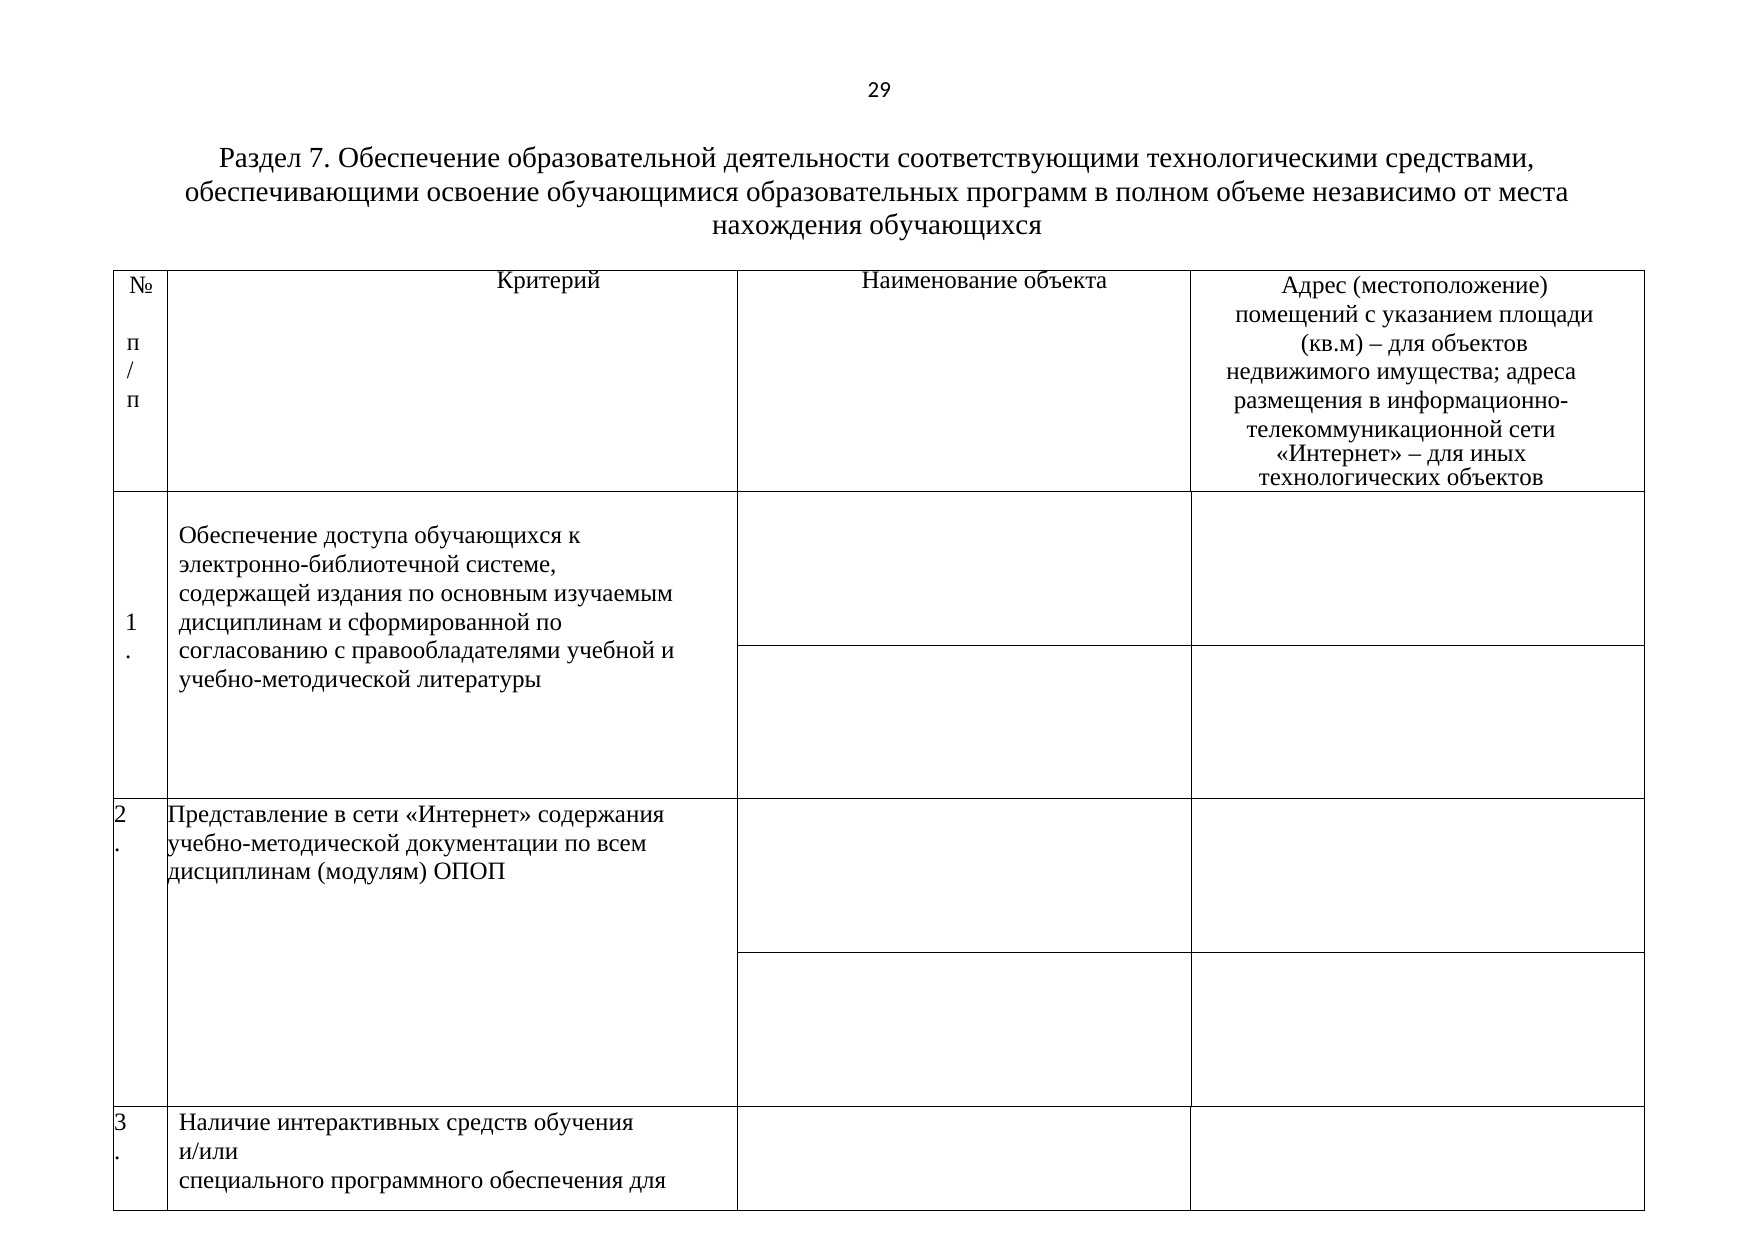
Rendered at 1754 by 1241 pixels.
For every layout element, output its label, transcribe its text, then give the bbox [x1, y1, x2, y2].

table_cell [738, 492, 1191, 644]
table_cell [738, 1107, 1190, 1210]
table_header Адрес (местоположение) помещений с указанием площади (кв.м) – для объектов недвижимого имущества; адреса размещения в информационно-телекоммуникационной сети «Интернет» – для иных технологических объектов [1191, 271, 1644, 491]
table_cell 2. [114, 799, 167, 1106]
table_cell [738, 646, 1191, 798]
table_cell [738, 799, 1191, 952]
table_cell [1191, 1107, 1644, 1210]
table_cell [168, 1107, 737, 1210]
text нахождения обучающихся [712, 207, 1634, 241]
table_cell Представление в сети «Интернет» содержания учебно-методической документации по всем дисциплинам (модулям) ОПОП [168, 799, 737, 1106]
table_header Наименование объекта [738, 271, 1190, 491]
table_cell [1192, 799, 1644, 952]
table_cell 1. [114, 492, 167, 798]
table_cell [1192, 492, 1644, 644]
table_cell Обеспечение доступа обучающихся к электронно-библиотечной системе, содержащей издания по основным изучаемым дисциплинам и сформированной по согласованию с правообладателями учебной и учебно-методической литературы [168, 492, 737, 798]
table_header Критерий [168, 271, 737, 491]
table_cell [738, 953, 1191, 1106]
table_header № п/п [114, 271, 167, 491]
table_cell [1192, 646, 1644, 798]
text Раздел 7. Обеспечение образовательной деятельности соответствующими технологическими средствами, обеспечивающими освоение обучающимися образовательных программ в полном объеме независимо от места [184, 140, 1634, 207]
table_cell [1192, 953, 1644, 1106]
table_cell 3. [114, 1107, 167, 1210]
